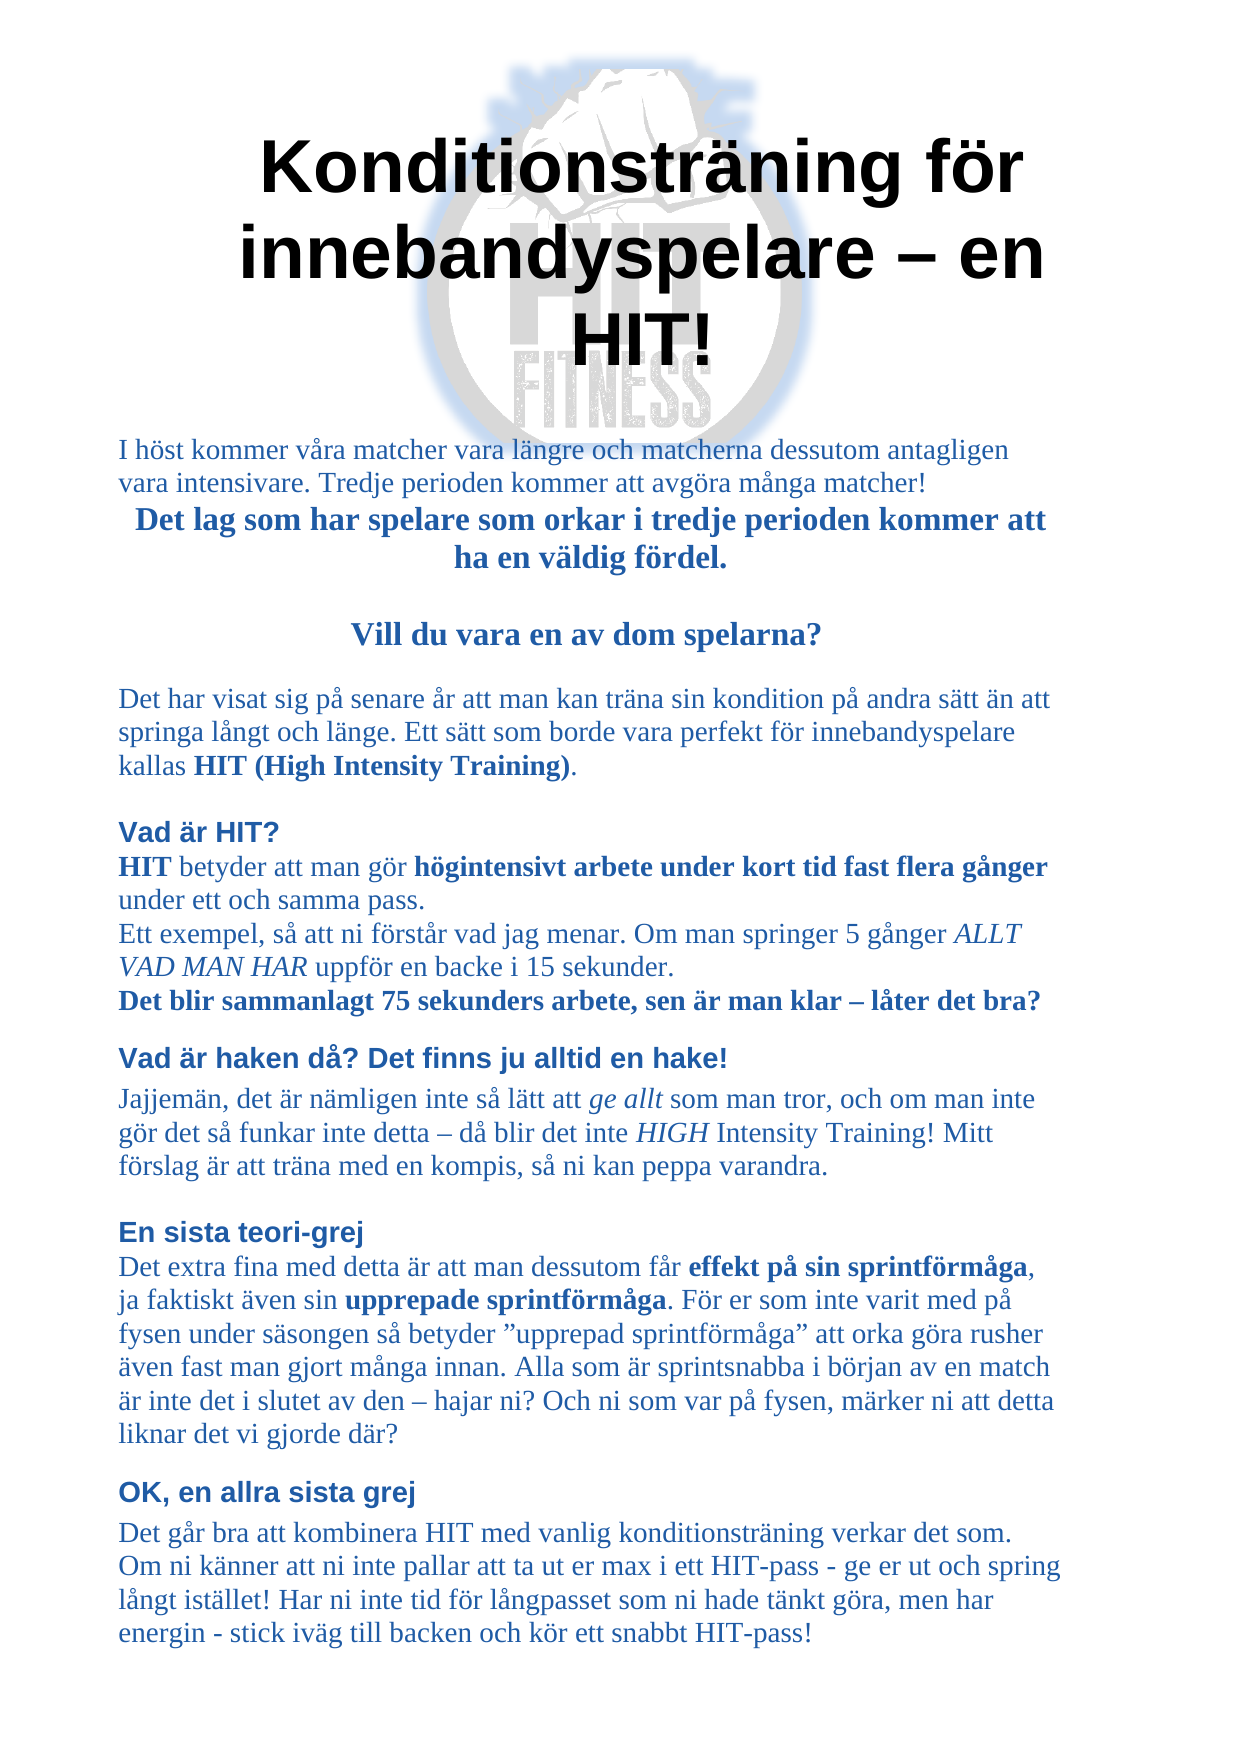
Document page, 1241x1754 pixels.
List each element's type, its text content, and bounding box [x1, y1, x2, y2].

text Vill du vara en av dom spelarna? [118, 614, 1063, 681]
text Ett exempel, så att ni förstår vad jag menar. Om man springer 5 gånger ALLT VAD MAN HAR uppför en backe i 15 sekunder. [118, 916, 1063, 983]
text Det lag som har spelare som orkar i tredje perioden kommer att ha en väldig fördel. [118, 499, 1063, 576]
subtitle Vad är haken då? Det finns ju alltid en hake! [118, 1041, 1063, 1075]
text Vad är HIT? HIT betyder att man gör högintensivt arbete under kort tid fast flera gånger under ett och samma pass. [118, 815, 1063, 916]
text I höst kommer våra matcher vara längre och matcherna dessutom antagligen vara intensivare. Tredje perioden kommer att avgöra många matcher! [118, 432, 1063, 499]
text Det har visat sig på senare år att man kan träna sin kondition på andra sätt än att springa långt och länge. Ett sätt som borde vara perfekt för innebandyspelare kallas HIT (High Intensity Training). [118, 681, 1063, 782]
text Jajjemän, det är nämligen inte så lätt att ge allt som man tror, och om man inte gör det så funkar inte detta – då blir det inte HIGH Intensity Training! Mitt förslag är att träna med en kompis, så ni kan peppa varandra. [118, 1081, 1063, 1182]
text Det går bra att kombinera HIT med vanlig konditionsträning verkar det som. Om ni känner att ni inte pallar att ta ut er max i ett HIT-pass - ge er ut och spring långt istället! Har ni inte tid för långpasset som ni hade tänkt göra, men har energin - stick iväg till backen och kör ett snabbt HIT-pass! [118, 1515, 1063, 1649]
text Det blir sammanlagt 75 sekunders arbete, sen är man klar – låter det bra? [118, 983, 1063, 1016]
text En sista teori-grej Det extra fina med detta är att man dessutom får effekt på sin sprintförmåga, ja faktiskt även sin upprepade sprintförmåga. För er som inte varit med på fysen under säsongen så betyder ”upprepad sprintförmåga” att orka göra rusher även fast man gjort många innan. Alla som är sprintsnabba i början av en match är inte det i slutet av den – hajar ni? Och ni som var på fysen, märker ni att detta liknar det vi gjorde där? [118, 1215, 1063, 1450]
subtitle OK, en allra sista grej [118, 1475, 1063, 1509]
